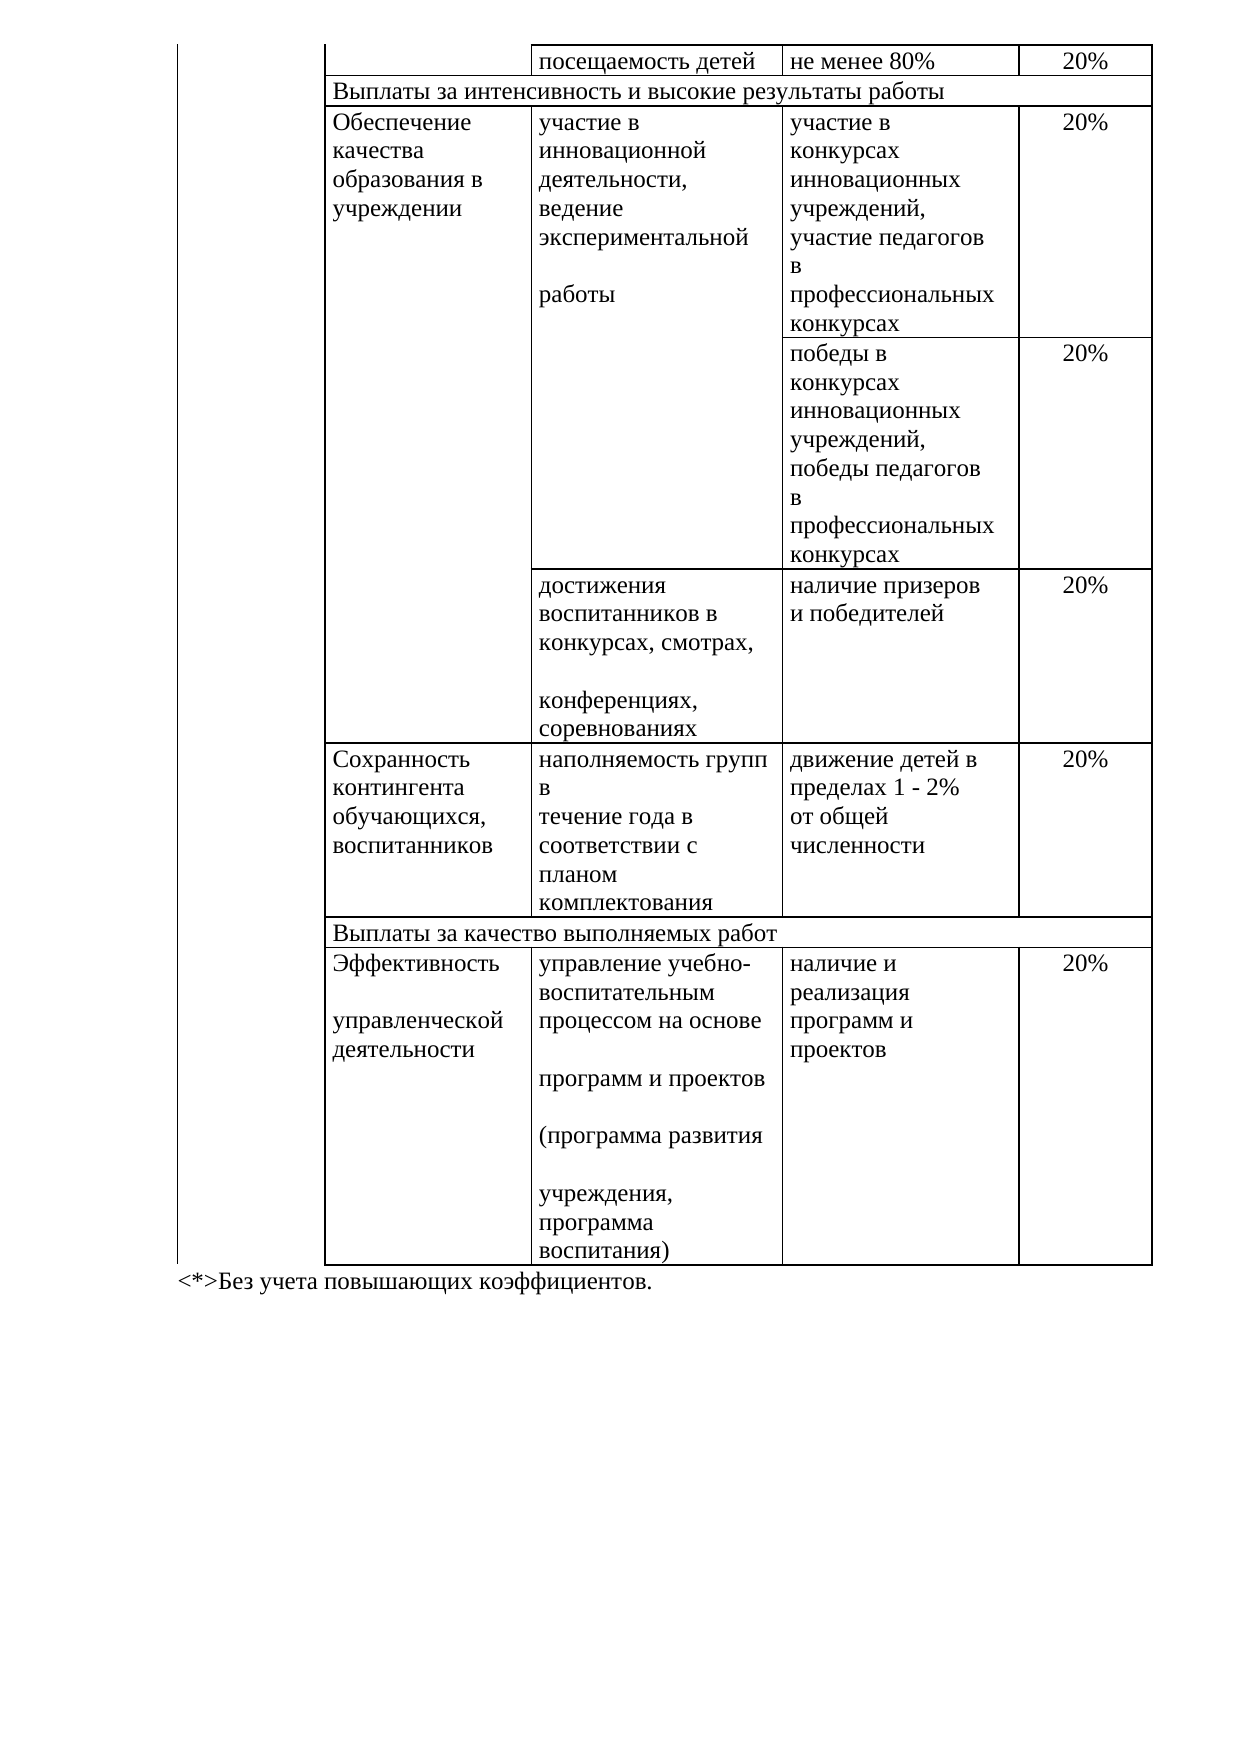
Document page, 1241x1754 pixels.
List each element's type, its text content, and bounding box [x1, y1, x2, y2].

table_cell наличие и реализация программ и проектов [783, 948, 1018, 1264]
table_cell Выплаты за качество выполняемых работ [326, 918, 1151, 947]
table_cell участие в конкурсах инновационных учреждений, участие педагогов в профессиональных конкурсах [783, 107, 1018, 337]
table_cell не менее 80% [783, 46, 1018, 75]
table_cell Сохранность контингента обучающихся, воспитанников [326, 744, 531, 916]
table_cell Эффективность управленческой деятельности [326, 948, 531, 1264]
table_cell наличие призеров и победителей [783, 570, 1018, 742]
table_cell 20% [1020, 338, 1151, 568]
table_cell участие в инновационной деятельности, ведение экспериментальной работы [532, 107, 782, 568]
table_cell посещаемость детей [532, 46, 782, 75]
table_cell 20% [1020, 744, 1151, 916]
text <*>Без учета повышающих коэффициентов. [177, 1266, 1152, 1295]
table_cell победы в конкурсах инновационных учреждений, победы педагогов в профессиональных конкурсах [783, 338, 1018, 568]
table_cell Обеспечение качества образования в учреждении [326, 107, 531, 742]
table_cell Выплаты за интенсивность и высокие результаты работы [326, 76, 1151, 105]
table_cell наполняемость групп в течение года в соответствии с планом комплектования [532, 744, 782, 916]
table_cell 20% [1020, 570, 1151, 742]
table_cell управление учебно- воспитательным процессом на основе программ и проектов (программа развития учреждения, программа воспитания) [532, 948, 782, 1264]
table_cell 20% [1020, 46, 1151, 75]
table_cell 20% [1020, 107, 1151, 337]
table_cell достижения воспитанников в конкурсах, смотрах, конференциях, соревнованиях [532, 570, 782, 742]
table_cell движение детей в пределах 1 - 2% от общей численности [783, 744, 1018, 916]
table_cell 20% [1020, 948, 1151, 1264]
